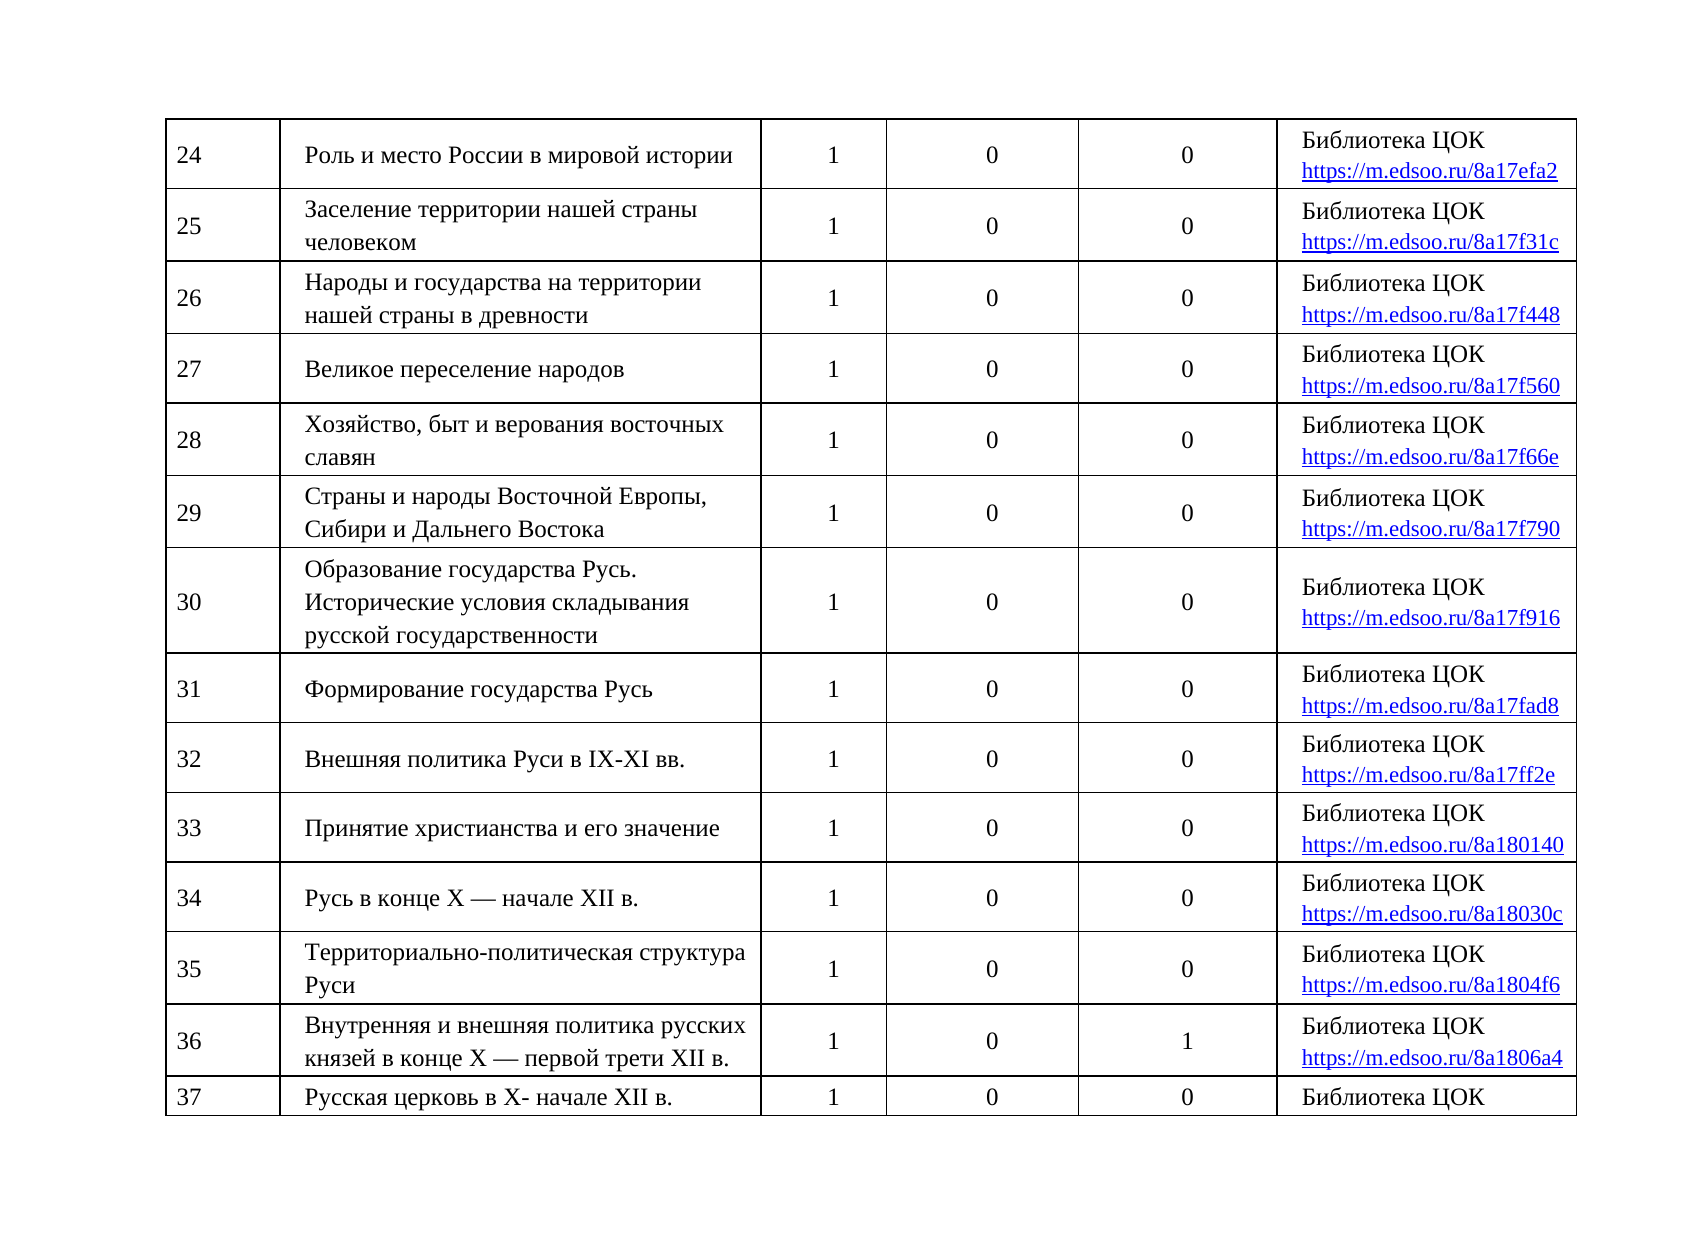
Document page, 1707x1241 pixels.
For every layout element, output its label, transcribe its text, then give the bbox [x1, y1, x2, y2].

table_cell 0 [887, 262, 1078, 332]
table_cell 1 [762, 548, 886, 652]
table_cell Библиотека ЦОК https://m.edsoo.ru/8a17fad8 [1278, 654, 1576, 722]
table_cell 0 [887, 932, 1078, 1003]
table_cell Образование государства Русь. Исторические условия складывания русской государственности [281, 548, 760, 652]
table_cell Библиотека ЦОК https://m.edsoo.ru/8a17efa2 [1278, 120, 1576, 188]
table_cell 0 [1079, 654, 1276, 722]
table_cell Страны и народы Восточной Европы, Сибири и Дальнего Востока [281, 476, 760, 547]
table_cell 1 [762, 1005, 886, 1075]
table_cell 0 [887, 476, 1078, 547]
table_cell 0 [1079, 1077, 1276, 1115]
table_cell Русь в конце X — начале XII в. [281, 863, 760, 931]
table_cell 0 [887, 334, 1078, 402]
table_cell 25 [167, 189, 279, 260]
table_cell Внутренняя и внешняя политика русских князей в конце X — первой трети XII в. [281, 1005, 760, 1075]
table_cell 1 [762, 404, 886, 474]
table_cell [1278, 1077, 1576, 1115]
table_cell 0 [1079, 404, 1276, 474]
table_cell 0 [887, 863, 1078, 931]
table_cell Территориально-политическая структура Руси [281, 932, 760, 1003]
table_cell 1 [762, 189, 886, 260]
table_cell Библиотека ЦОК https://m.edsoo.ru/8a1806a4 [1278, 1005, 1576, 1075]
table_cell 24 [167, 120, 279, 188]
table_cell 0 [887, 793, 1078, 861]
table_cell 1 [762, 654, 886, 722]
table_cell 0 [1079, 334, 1276, 402]
table_cell 0 [887, 189, 1078, 260]
table_cell Библиотека ЦОК https://m.edsoo.ru/8a17f66e [1278, 404, 1576, 474]
table_cell 0 [1079, 120, 1276, 188]
table_cell 1 [762, 932, 886, 1003]
table_cell Внешняя политика Руси в IX-XI вв. [281, 723, 760, 791]
table_cell 26 [167, 262, 279, 332]
table_cell 37 [167, 1077, 279, 1115]
table_cell 0 [1079, 189, 1276, 260]
table_cell 29 [167, 476, 279, 547]
table_cell 0 [1079, 932, 1276, 1003]
table_cell Народы и государства на территории нашей страны в древности [281, 262, 760, 332]
table_cell 1 [762, 262, 886, 332]
table_cell Роль и место России в мировой истории [281, 120, 760, 188]
table_cell 0 [1079, 863, 1276, 931]
table_cell 0 [1079, 793, 1276, 861]
table_cell 30 [167, 548, 279, 652]
table_cell 34 [167, 863, 279, 931]
table_cell 33 [167, 793, 279, 861]
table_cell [281, 1077, 760, 1115]
table_cell 1 [762, 476, 886, 547]
table_cell 28 [167, 404, 279, 474]
table_cell 1 [762, 1077, 886, 1115]
table_cell Библиотека ЦОК https://m.edsoo.ru/8a17ff2e [1278, 723, 1576, 791]
table_cell Библиотека ЦОК https://m.edsoo.ru/8a17f790 [1278, 476, 1576, 547]
table_cell 0 [887, 654, 1078, 722]
table_cell Библиотека ЦОК https://m.edsoo.ru/8a180140 [1278, 793, 1576, 861]
table_cell 0 [1079, 476, 1276, 547]
table_cell 31 [167, 654, 279, 722]
table_cell Библиотека ЦОК https://m.edsoo.ru/8a1804f6 [1278, 932, 1576, 1003]
table_cell Библиотека ЦОК https://m.edsoo.ru/8a17f31c [1278, 189, 1576, 260]
table_cell 32 [167, 723, 279, 791]
table_cell 27 [167, 334, 279, 402]
table_cell 0 [887, 723, 1078, 791]
table_cell Библиотека ЦОК https://m.edsoo.ru/8a18030c [1278, 863, 1576, 931]
table_cell 1 [762, 334, 886, 402]
table_cell 0 [887, 120, 1078, 188]
table_cell 35 [167, 932, 279, 1003]
table_cell 1 [762, 863, 886, 931]
table_cell Библиотека ЦОК https://m.edsoo.ru/8a17f916 [1278, 548, 1576, 652]
table_cell 0 [1079, 723, 1276, 791]
table_cell Библиотека ЦОК https://m.edsoo.ru/8a17f448 [1278, 262, 1576, 332]
table_cell 1 [1079, 1005, 1276, 1075]
table_cell Формирование государства Русь [281, 654, 760, 722]
table_cell 0 [887, 548, 1078, 652]
table_cell Принятие христианства и его значение [281, 793, 760, 861]
table_cell 0 [1079, 548, 1276, 652]
table_cell Заселение территории нашей страны человеком [281, 189, 760, 260]
table_cell 0 [887, 1077, 1078, 1115]
table_cell 0 [887, 404, 1078, 474]
table_cell 1 [762, 723, 886, 791]
table_cell 1 [762, 793, 886, 861]
table_cell 0 [887, 1005, 1078, 1075]
table_cell Библиотека ЦОК https://m.edsoo.ru/8a17f560 [1278, 334, 1576, 402]
table_cell 36 [167, 1005, 279, 1075]
table_cell 1 [762, 120, 886, 188]
table_cell Хозяйство, быт и верования восточных славян [281, 404, 760, 474]
table_cell 0 [1079, 262, 1276, 332]
table_cell Великое переселение народов [281, 334, 760, 402]
